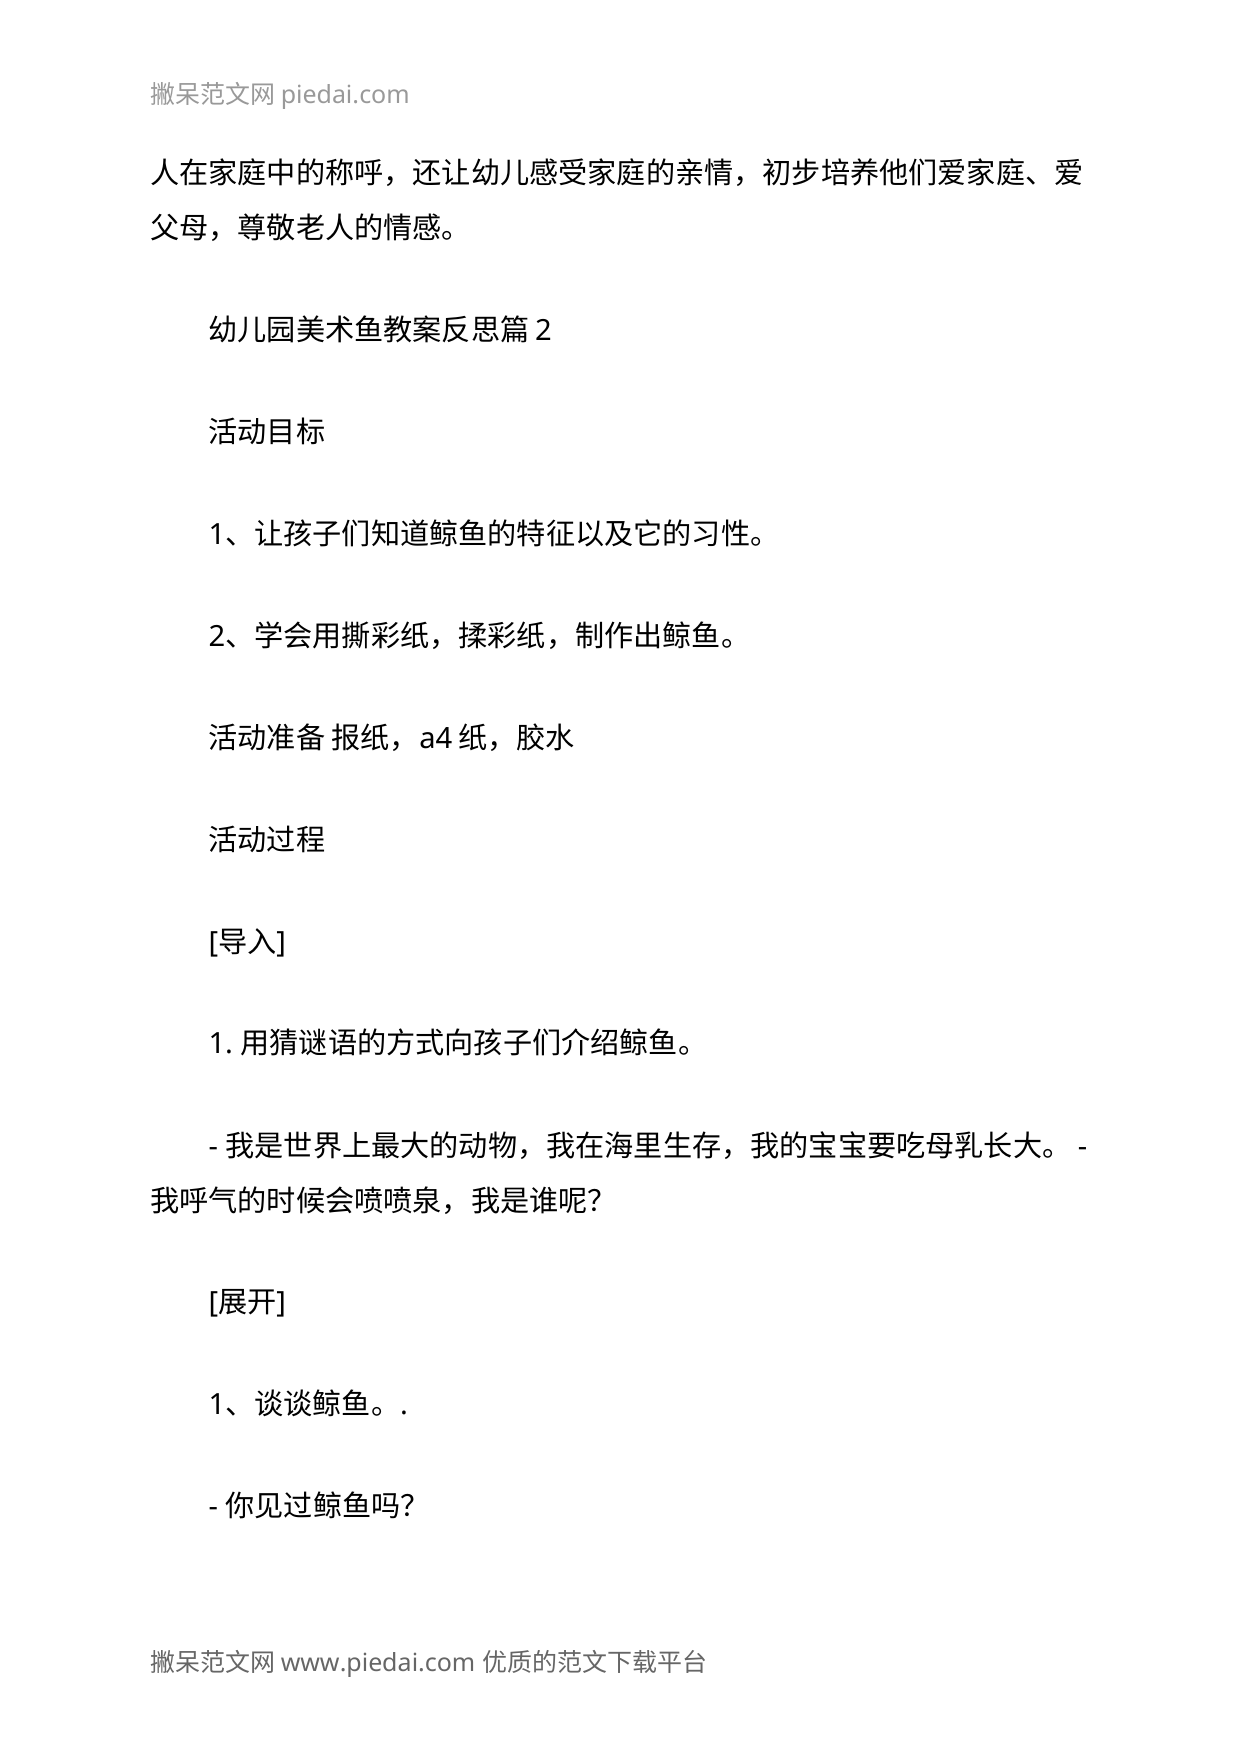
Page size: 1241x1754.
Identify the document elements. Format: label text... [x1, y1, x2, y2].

text 活动准备 报纸，a4纸，胶水 [150, 714, 1090, 757]
text 幼儿园美术鱼教案反思篇2 [150, 307, 1090, 349]
text 活动目标 [150, 409, 1090, 451]
text - 我是世界上最大的动物，我在海里生存，我的宝宝要吃母乳长大。 - 我呼气的时候会喷喷泉，我是谁呢？ [150, 1122, 1090, 1219]
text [150, 150, 1090, 247]
text 1、让孩子们知道鲸鱼的特征以及它的习性。 [150, 510, 1090, 553]
text 1、谈谈鲸鱼。. [150, 1381, 1090, 1423]
text [展开] [150, 1279, 1090, 1321]
text [导入] [150, 918, 1090, 961]
text - 你见过鲸鱼吗？ [150, 1483, 1090, 1525]
text 2、学会用撕彩纸，揉彩纸，制作出鲸鱼。 [150, 612, 1090, 655]
text 活动过程 [150, 816, 1090, 859]
text 1. 用猜谜语的方式向孩子们介绍鲸鱼。 [150, 1020, 1090, 1062]
